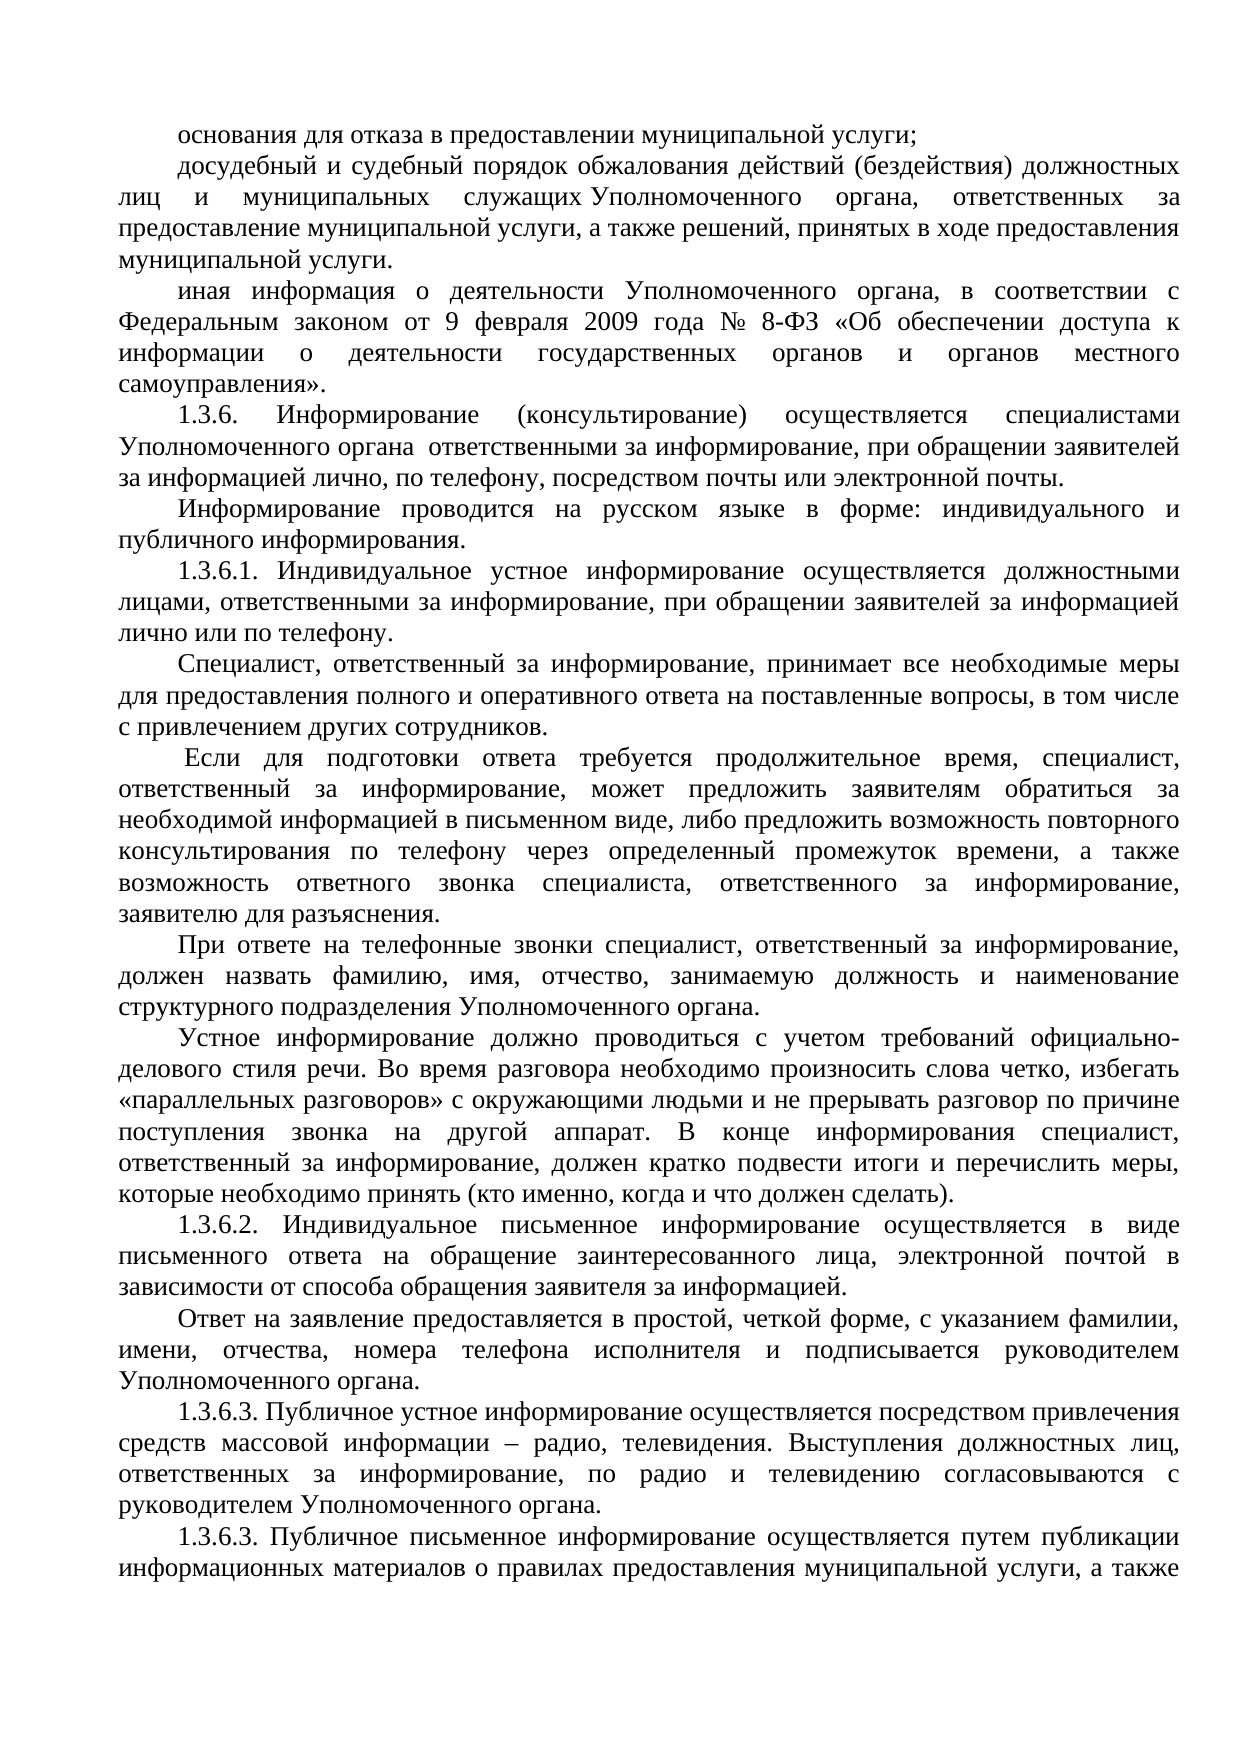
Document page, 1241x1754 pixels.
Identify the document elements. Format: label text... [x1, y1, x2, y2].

text основания для отказа в предоставлении муниципальной услуги; [118, 118, 1181, 149]
text 1.3.6.1. Индивидуальное устное информирование осуществляется должностными лицами, ответственными за информирование, при обращении заявителей за информацией лично или по телефону. [118, 554, 1181, 648]
text Информирование проводится на русском языке в форме: индивидуального и публичного информирования. [118, 492, 1181, 554]
text 1.3.6.3. Публичное устное информирование осуществляется посредством привлечения средств массовой информации – радио, телевидения. Выступления должностных лиц, ответственных за информирование, по радио и телевидению согласовываются с руководителем Уполномоченного органа. [118, 1395, 1181, 1520]
text 1.3.6.2. Индивидуальное письменное информирование осуществляется в виде письменного ответа на обращение заинтересованного лица, электронной почтой в зависимости от способа обращения заявителя за информацией. [118, 1208, 1181, 1302]
text При ответе на телефонные звонки специалист, ответственный за информирование, должен назвать фамилию, имя, отчество, занимаемую должность и наименование структурного подразделения Уполномоченного органа. [118, 928, 1181, 1021]
text иная информация о деятельности Уполномоченного органа, в соответствии с Федеральным законом от 9 февраля 2009 года № 8-ФЗ «Об обеспечении доступа к информации о деятельности государственных органов и органов местного самоуправления». [118, 274, 1181, 398]
text Специалист, ответственный за информирование, принимает все необходимые меры для предоставления полного и оперативного ответа на поставленные вопросы, в том числе с привлечением других сотрудников. [118, 648, 1181, 741]
text Если для подготовки ответа требуется продолжительное время, специалист, ответственный за информирование, может предложить заявителям обратиться за необходимой информацией в письменном виде, либо предложить возможность повторного консультирования по телефону через определенный промежуток времени, а также возможность ответного звонка специалиста, ответственного за информирование, заявителю для разъяснения. [118, 741, 1181, 928]
text 1.3.6. Информирование (консультирование) осуществляется специалистами Уполномоченного органа ответственными за информирование, при обращении заявителей за информацией лично, по телефону, посредством почты или электронной почты. [118, 398, 1181, 492]
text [118, 1520, 1181, 1582]
text досудебный и судебный порядок обжалования действий (бездействия) должностных лиц и муниципальных служащих Уполномоченного органа, ответственных за предоставление муниципальной услуги, а также решений, принятых в ходе предоставления муниципальной услуги. [118, 149, 1181, 274]
text Устное информирование должно проводиться с учетом требований официально-делового стиля речи. Во время разговора необходимо произносить слова четко, избегать «параллельных разговоров» с окружающими людьми и не прерывать разговор по причине поступления звонка на другой аппарат. В конце информирования специалист, ответственный за информирование, должен кратко подвести итоги и перечислить меры, которые необходимо принять (кто именно, когда и что должен сделать). [118, 1021, 1181, 1208]
text Ответ на заявление предоставляется в простой, четкой форме, с указанием фамилии, имени, отчества, номера телефона исполнителя и подписывается руководителем Уполномоченного органа. [118, 1302, 1181, 1395]
